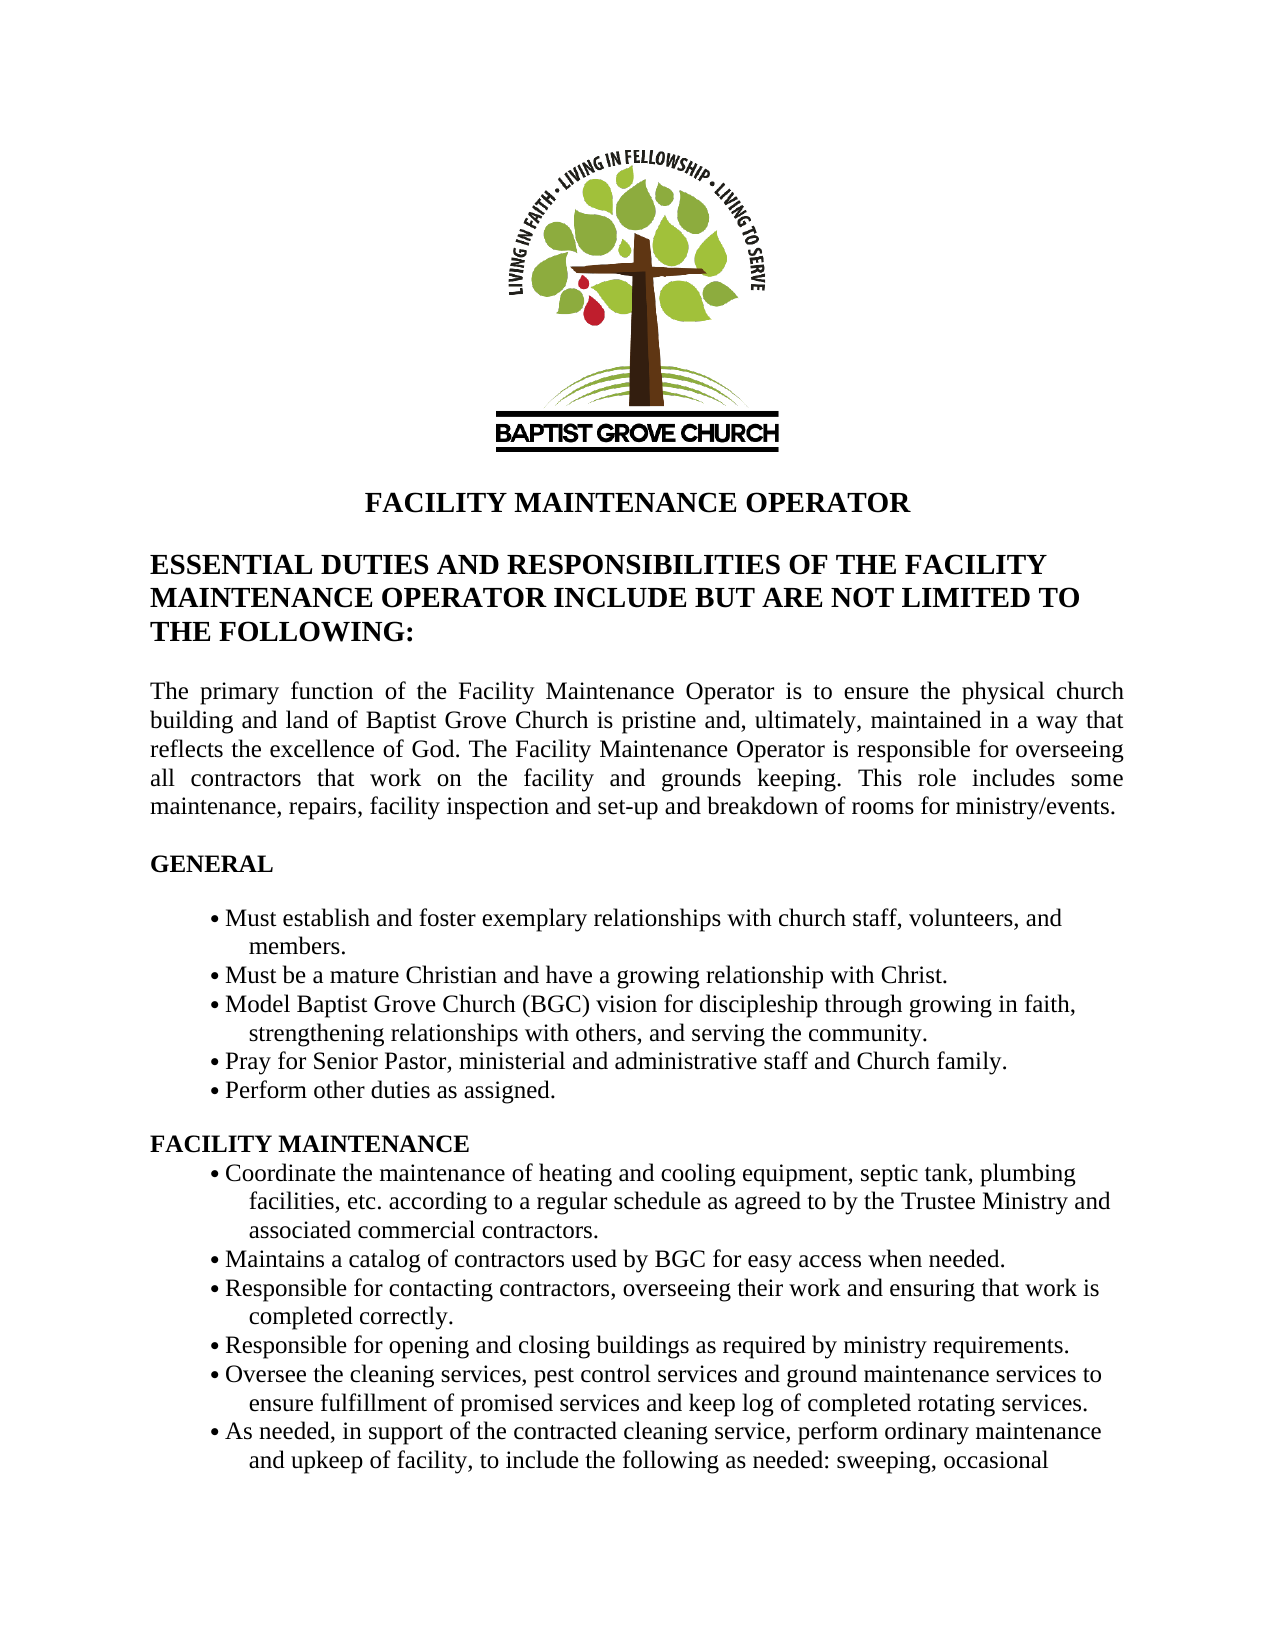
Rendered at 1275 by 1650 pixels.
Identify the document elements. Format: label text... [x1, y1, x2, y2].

text GENERAL [150, 849, 1125, 878]
list Maintains a catalog of contractors used by BGC for easy access when needed. [211, 1244, 1125, 1273]
list Must establish and foster exemplary relationships with church staff, volunteers, and members. [211, 903, 1125, 960]
text FACILITY MAINTENANCE [150, 1129, 1125, 1158]
list Responsible for contacting contractors, overseeing their work and ensuring that work is completed correctly. [211, 1273, 1125, 1330]
text FACILITY MAINTENANCE OPERATOR [150, 485, 1125, 518]
picture [496, 150, 779, 452]
text ESSENTIAL DUTIES AND RESPONSIBILITIES OF THE FACILITY MAINTENANCE OPERATOR INCLUDE BUT ARE NOT LIMITED TO THE FOLLOWING: [150, 547, 1125, 648]
list Pray for Senior Pastor, ministerial and administrative staff and Church family. [211, 1046, 1125, 1075]
list Perform other duties as assigned. [211, 1075, 1125, 1104]
text The primary function of the Facility Maintenance Operator is to ensure the physical church building and land of Baptist Grove Church is pristine and, ultimately, maintained in a way that reflects the excellence of God. The Facility Maintenance Operator is responsible for overseeing all contractors that work on the facility and grounds keeping. This role includes some maintenance, repairs, facility inspection and set-up and breakdown of rooms for ministry/events. [150, 676, 1125, 820]
list Coordinate the maintenance of heating and cooling equipment, septic tank, plumbing facilities, etc. according to a regular schedule as agreed to by the Trustee Ministry and associated commercial contractors. [211, 1158, 1125, 1244]
list Responsible for opening and closing buildings as required by ministry requirements. [211, 1330, 1125, 1359]
list Model Baptist Grove Church (BGC) vision for discipleship through growing in faith, strengthening relationships with others, and serving the community. [211, 989, 1125, 1046]
list Oversee the cleaning services, pest control services and ground maintenance services to ensure fulfillment of promised services and keep log of completed rotating services. [211, 1359, 1125, 1416]
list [211, 1416, 1125, 1474]
list Must be a mature Christian and have a growing relationship with Christ. [211, 960, 1125, 989]
